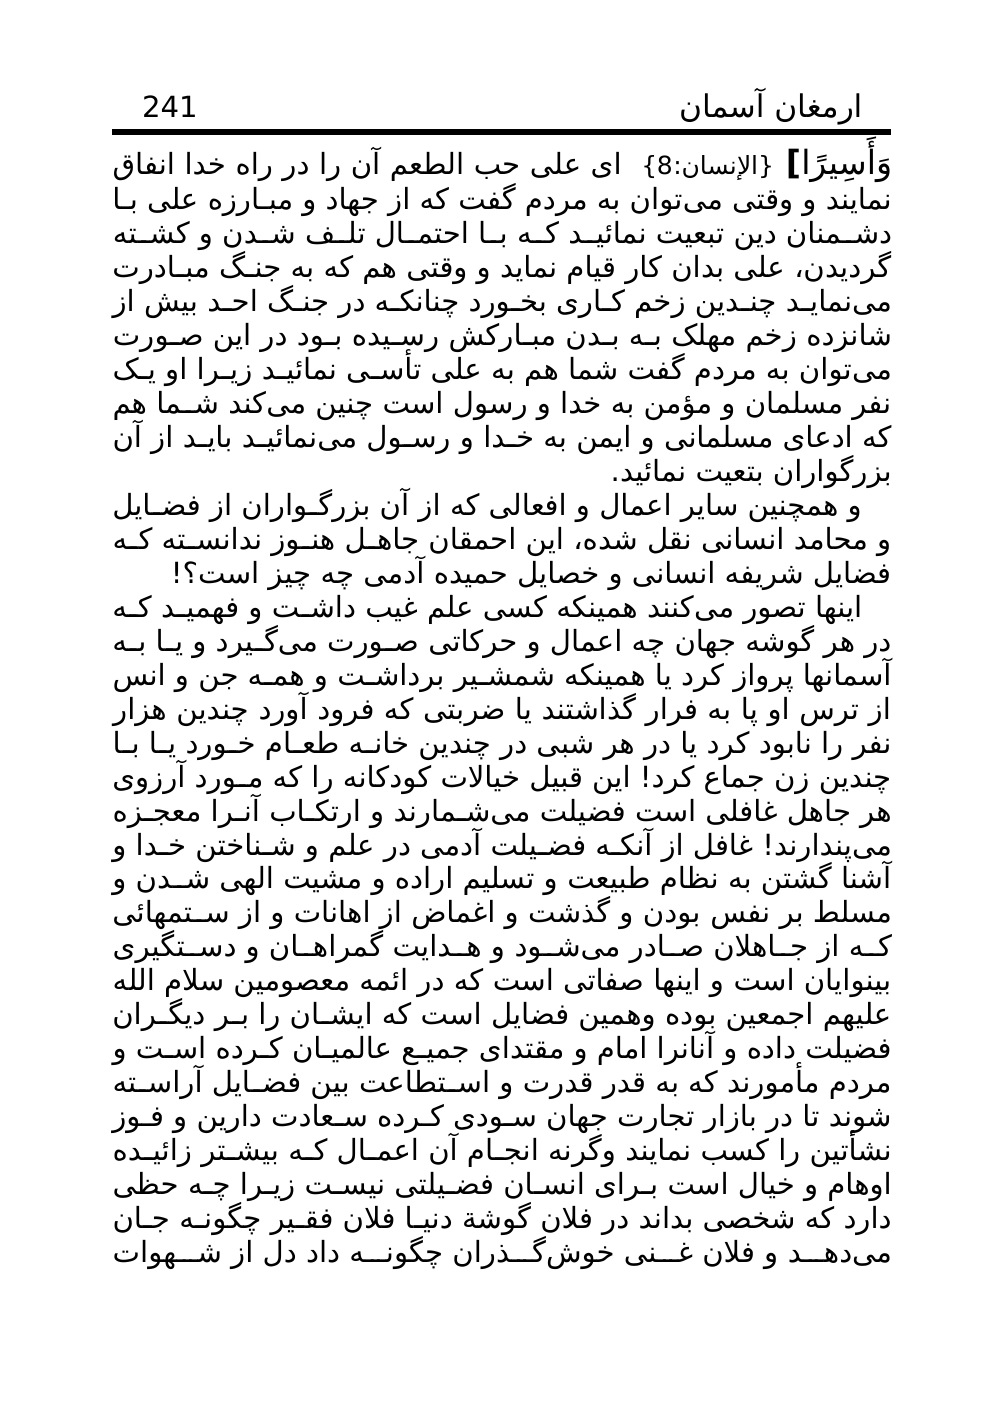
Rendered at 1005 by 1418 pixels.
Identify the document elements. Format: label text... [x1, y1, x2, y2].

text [112, 144, 892, 488]
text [112, 590, 892, 1269]
text و همچنین سایر اعمال و افعالی که از آن بزرگواران از فضایل و محامد انسانی نقل شده، این احمقان جاهل هنوز ندانسته که فضایل شریفه انسانی و خصایل حمیده آدمی چه چیز است؟! [112, 488, 892, 590]
